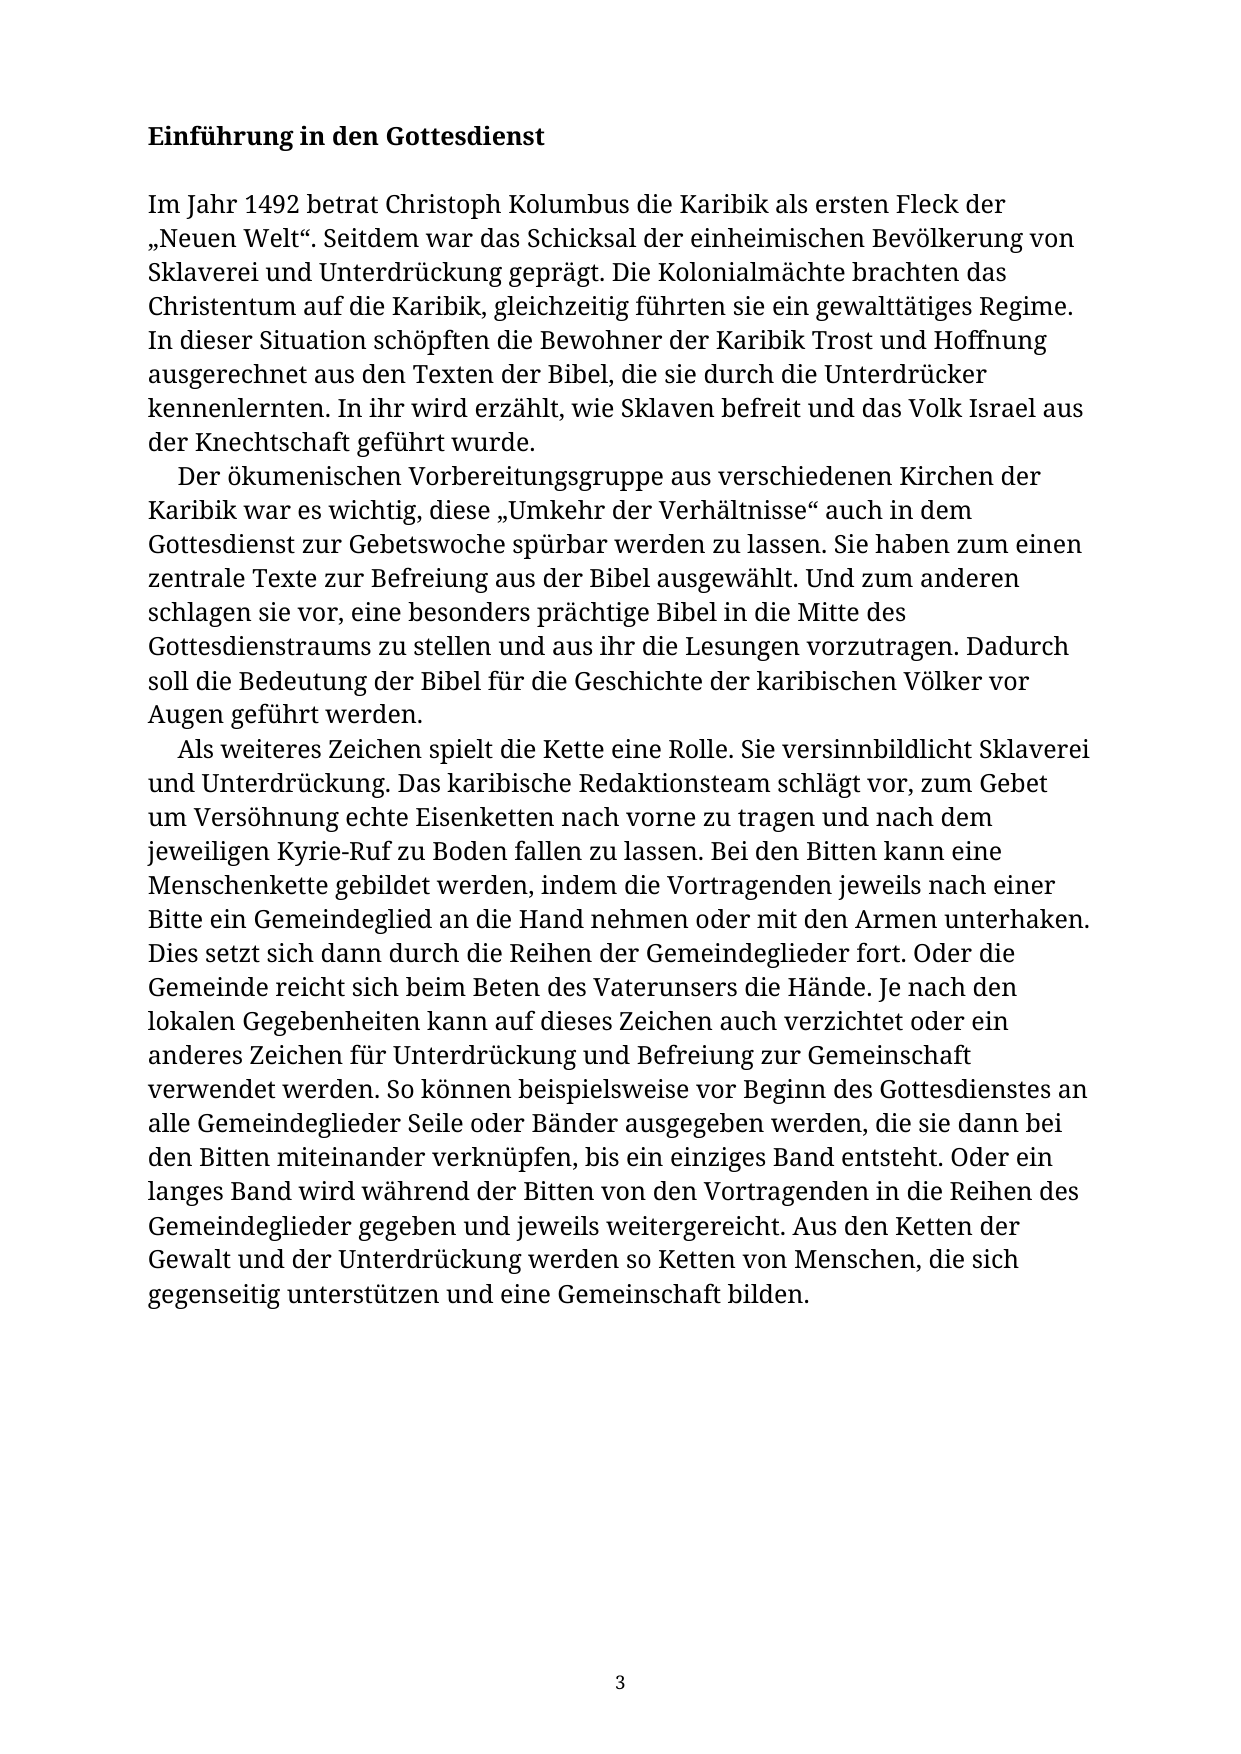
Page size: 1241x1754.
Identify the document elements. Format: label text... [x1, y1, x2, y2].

text Der ökumenischen Vorbereitungsgruppe aus verschiedenen Kirchen der Karibik war es wichtig, diese „Umkehr der Verhältnisse“ auch in dem Gottesdienst zur Gebetswoche spürbar werden zu lassen. Sie haben zum einen zentrale Texte zur Befreiung aus der Bibel ausgewählt. Und zum anderen schlagen sie vor, eine besonders prächtige Bibel in die Mitte des Gottesdienstraums zu stellen und aus ihr die Lesungen vorzutragen. Dadurch soll die Bedeutung der Bibel für die Geschichte der karibischen Völker vor Augen geführt werden. [148, 459, 1092, 731]
text Im Jahr 1492 betrat Christoph Kolumbus die Karibik als ersten Fleck der „Neuen Welt“. Seitdem war das Schicksal der einheimischen Bevölkerung von Sklaverei und Unterdrückung geprägt. Die Kolonialmächte brachten das Christentum auf die Karibik, gleichzeitig führten sie ein gewalttätiges Regime. In dieser Situation schöpften die Bewohner der Karibik Trost und Hoffnung ausgerechnet aus den Texten der Bibel, die sie durch die Unterdrücker kennenlernten. In ihr wird erzählt, wie Sklaven befreit und das Volk Israel aus der Knechtschaft geführt wurde. [148, 186, 1092, 459]
text Einführung in den Gottesdienst [148, 118, 1092, 152]
text Als weiteres Zeichen spielt die Kette eine Rolle. Sie versinnbildlicht Sklaverei und Unterdrückung. Das karibische Redaktionsteam schlägt vor, zum Gebet um Versöhnung echte Eisenketten nach vorne zu tragen und nach dem jeweiligen Kyrie-Ruf zu Boden fallen zu lassen. Bei den Bitten kann eine Menschenkette gebildet werden, indem die Vortragenden jeweils nach einer Bitte ein Gemeindeglied an die Hand nehmen oder mit den Armen unterhaken. Dies setzt sich dann durch die Reihen der Gemeindeglieder fort. Oder die Gemeinde reicht sich beim Beten des Vaterunsers die Hände. Je nach den lokalen Gegebenheiten kann auf dieses Zeichen auch verzichtet oder ein anderes Zeichen für Unterdrückung und Befreiung zur Gemeinschaft verwendet werden. So können beispielsweise vor Beginn des Gottesdienstes an alle Gemeindeglieder Seile oder Bänder ausgegeben werden, die sie dann bei den Bitten miteinander verknüpfen, bis ein einziges Band entsteht. Oder ein langes Band wird während der Bitten von den Vortragenden in die Reihen des Gemeindeglieder gegeben und jeweils weitergereicht. Aus den Ketten der Gewalt und der Unterdrückung werden so Ketten von Menschen, die sich gegenseitig unterstützen und eine Gemeinschaft bilden. [148, 731, 1092, 1310]
